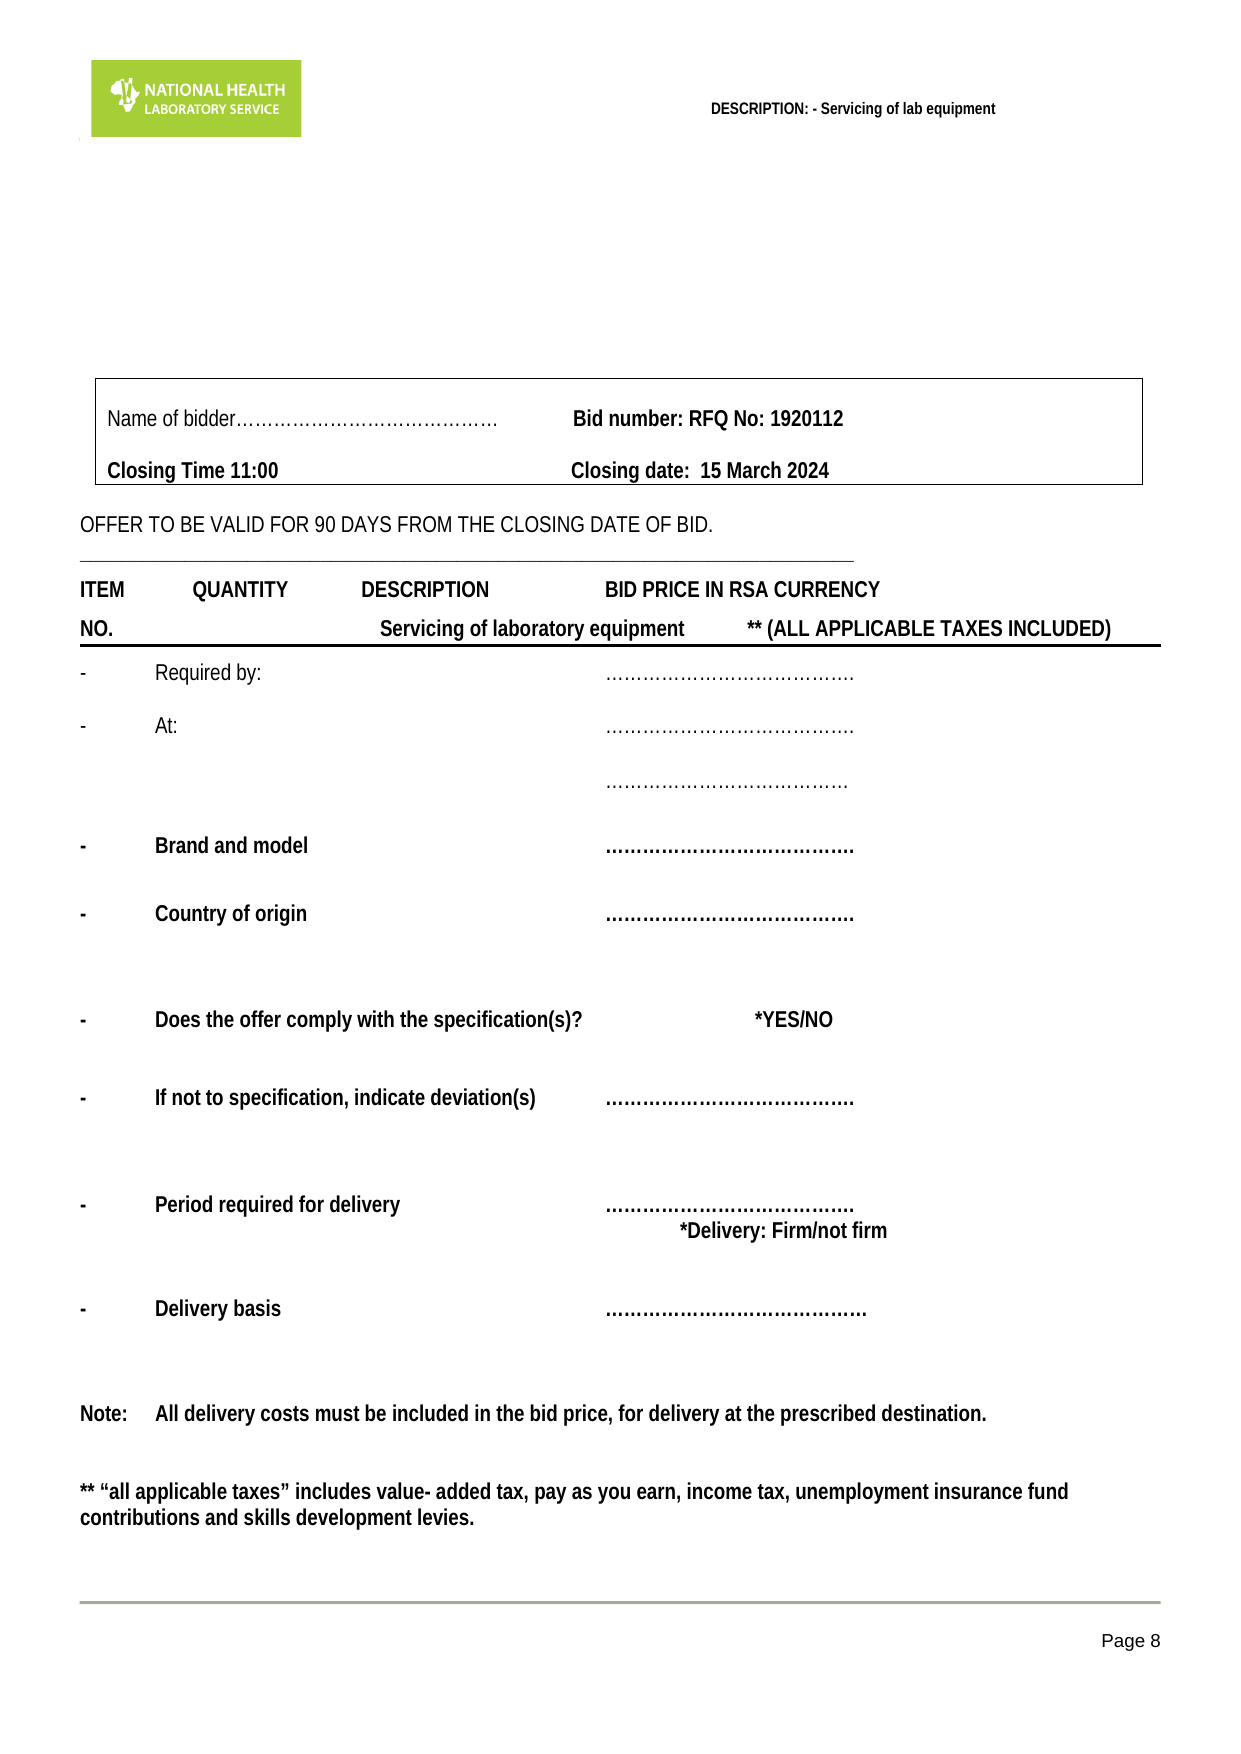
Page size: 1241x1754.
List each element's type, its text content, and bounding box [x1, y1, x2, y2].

text OFFER TO BE VALID FOR 90 DAYS FROM THE CLOSING DATE OF BID. [80, 511, 1161, 538]
text - Does the offer comply with the specification(s)? *YES/NO [80, 1006, 1161, 1033]
text __________________________________________________________________________ [80, 538, 1161, 564]
text Note: All delivery costs must be included in the bid price, for delivery at the prescribed destination. [80, 1400, 1161, 1426]
text ** “all applicable taxes” includes value- added tax, pay as you earn, income tax, unemployment insurance fund contributions and skills development levies. [80, 1478, 1161, 1531]
list Period required for delivery …………………………………. [80, 1191, 1161, 1217]
text ITEM QUANTITY DESCRIPTION BID PRICE IN RSA CURRENCY [80, 576, 1161, 603]
table_header Name of bidder…………………………………… Bid number: RFQ No: 1920112 Closing Time 11:00 Closing date: 15 March 2024 [96, 379, 1142, 484]
text ………………………………… [530, 767, 1161, 793]
list If not to specification, indicate deviation(s) …………………………………. [80, 1084, 1161, 1111]
list Required by: …………………………………. [80, 659, 1161, 686]
list Delivery basis …………………………………… [80, 1295, 1161, 1321]
text - At: …………………………………. [80, 712, 1161, 738]
picture [91, 60, 302, 137]
text *Delivery: Firm/not firm [80, 1217, 1161, 1243]
list Brand and model …………………………………. [80, 832, 1161, 859]
text NO. Servicing of laboratory equipment ** (ALL APPLICABLE TAXES INCLUDED) [80, 615, 1161, 644]
list Country of origin …………………………………. [80, 900, 1161, 926]
